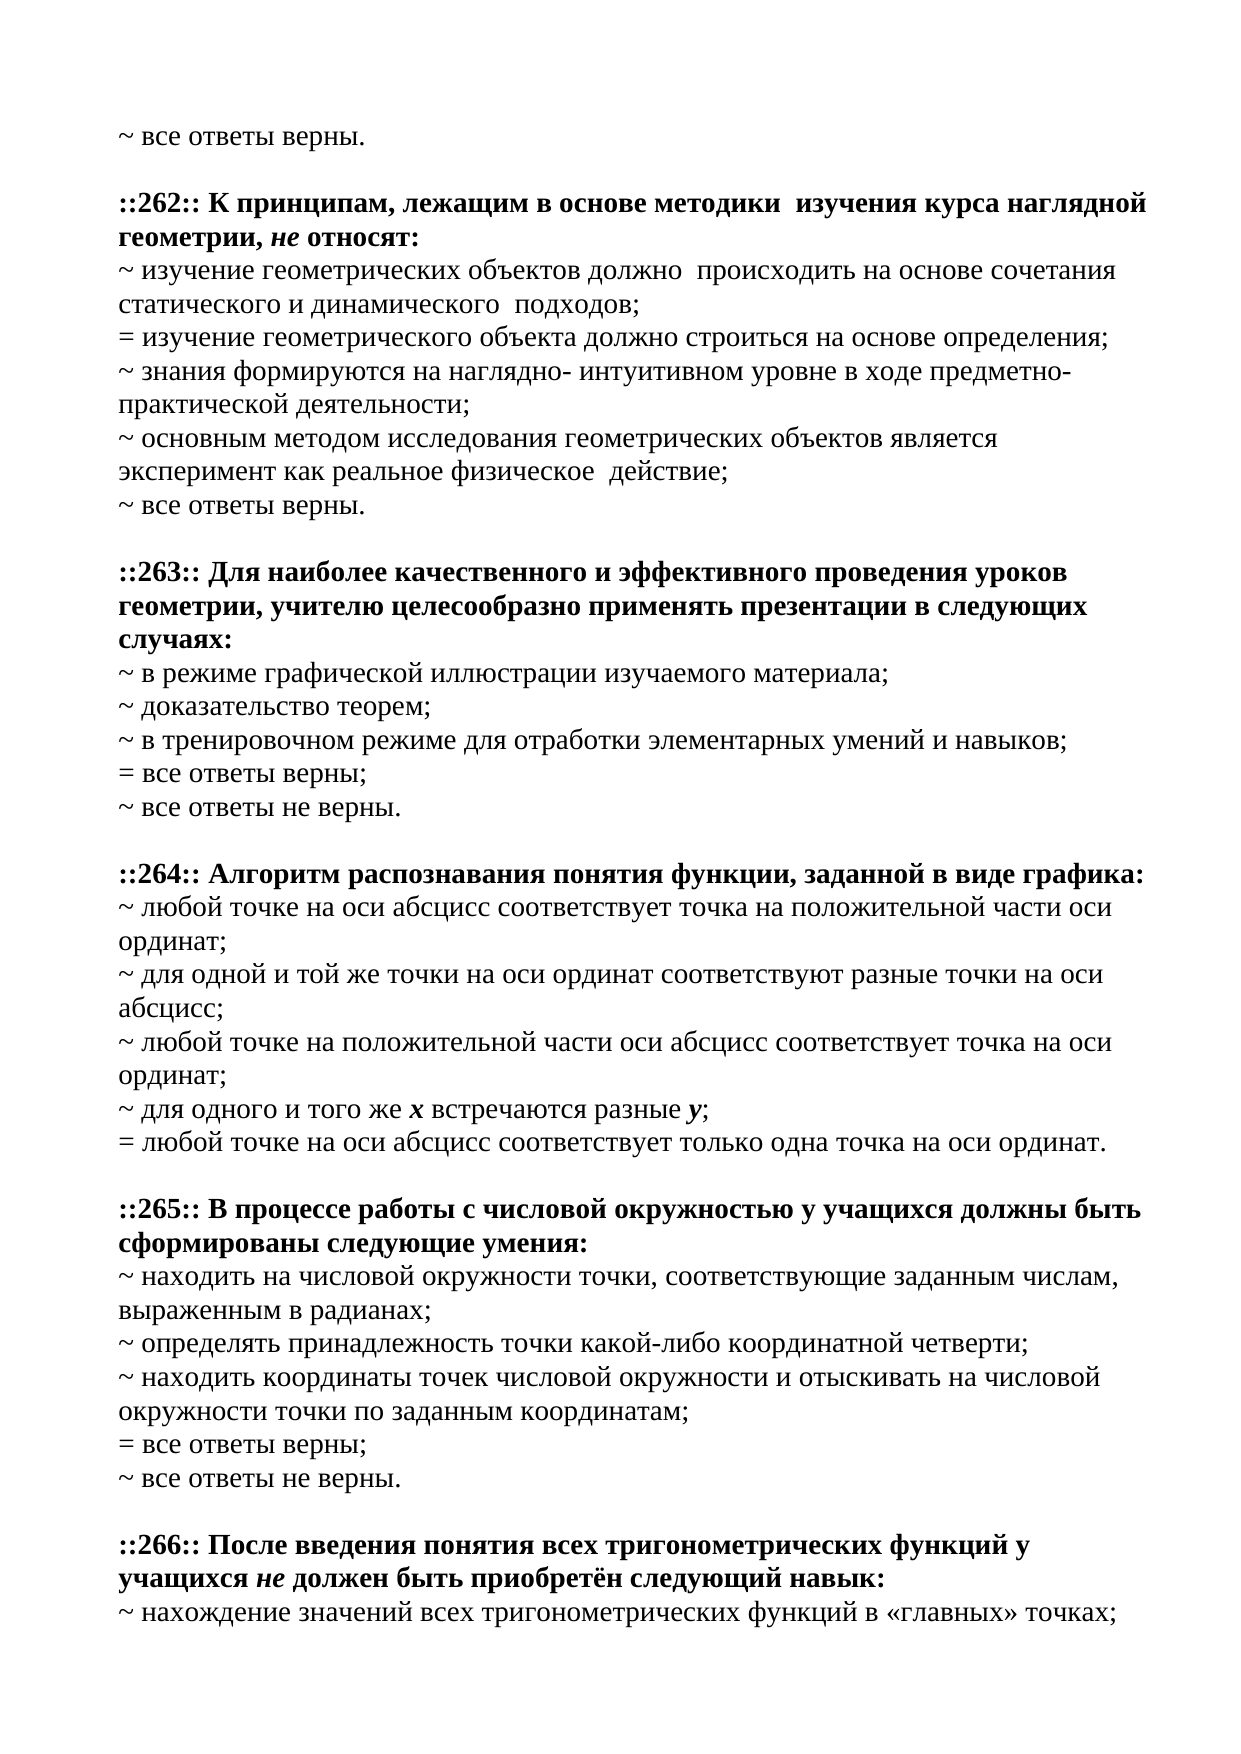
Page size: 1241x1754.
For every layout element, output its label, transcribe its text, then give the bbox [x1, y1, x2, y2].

text ~ все ответы не верны. [118, 1460, 1152, 1493]
list ::262:: К принципам, лежащим в основе методики изучения курса наглядной геометрии, не относят: [118, 185, 1152, 252]
list = все ответы верны; [118, 755, 1152, 789]
list ::263:: Для наиболее качественного и эффективного проведения уроков геометрии, учителю целесообразно применять презентации в следующих случаях: [118, 554, 1152, 655]
list ~ находить на числовой окружности точки, соответствующие заданным числам, выраженным в радианах; [118, 1258, 1152, 1326]
list ~ все ответы верны. [118, 487, 1152, 521]
list ~ нахождение значений всех тригонометрических функций в «главных» точках; [118, 1594, 1152, 1627]
list ~ определять принадлежность точки какой-либо координатной четверти; [118, 1326, 1152, 1359]
list ::266:: После введения понятия всех тригонометрических функций у учащихся не должен быть приобретён следующий навык: [118, 1527, 1152, 1594]
list ~ для одного и того же x встречаются разные y; [118, 1091, 1152, 1124]
list ~ любой точке на положительной части оси абсцисс соответствует точка на оси ординат; [118, 1024, 1152, 1091]
list = любой точке на оси абсцисс соответствует только одна точка на оси ординат. [118, 1124, 1152, 1158]
list ~ любой точке на оси абсцисс соответствует точка на положительной части оси ординат; [118, 889, 1152, 957]
list ~ находить координаты точек числовой окружности и отыскивать на числовой окружности точки по заданным координатам; [118, 1359, 1152, 1426]
list ::265:: В процессе работы с числовой окружностью у учащихся должны быть сформированы следующие умения: [118, 1191, 1152, 1258]
list ~ доказательство теорем; [118, 688, 1152, 722]
list ~ для одной и той же точки на оси ординат соответствуют разные точки на оси абсцисс; [118, 957, 1152, 1024]
list ~ все ответы не верны. [118, 789, 1152, 822]
list = все ответы верны; [118, 1426, 1152, 1460]
list ~ знания формируются на наглядно- интуитивном уровне в ходе предметно-практической деятельности; [118, 353, 1152, 420]
list ~ основным методом исследования геометрических объектов является эксперимент как реальное физическое действие; [118, 420, 1152, 487]
list ~ в режиме графической иллюстрации изучаемого материала; [118, 655, 1152, 688]
list ::264:: Алгоритм распознавания понятия функции, заданной в виде графика: [118, 856, 1152, 889]
list ~ изучение геометрических объектов должно происходить на основе сочетания статического и динамического подходов; [118, 252, 1152, 319]
list ~ все ответы верны. [118, 118, 1152, 152]
list = изучение геометрического объекта должно строиться на основе определения; [118, 319, 1152, 353]
list ~ в тренировочном режиме для отработки элементарных умений и навыков; [118, 722, 1152, 755]
